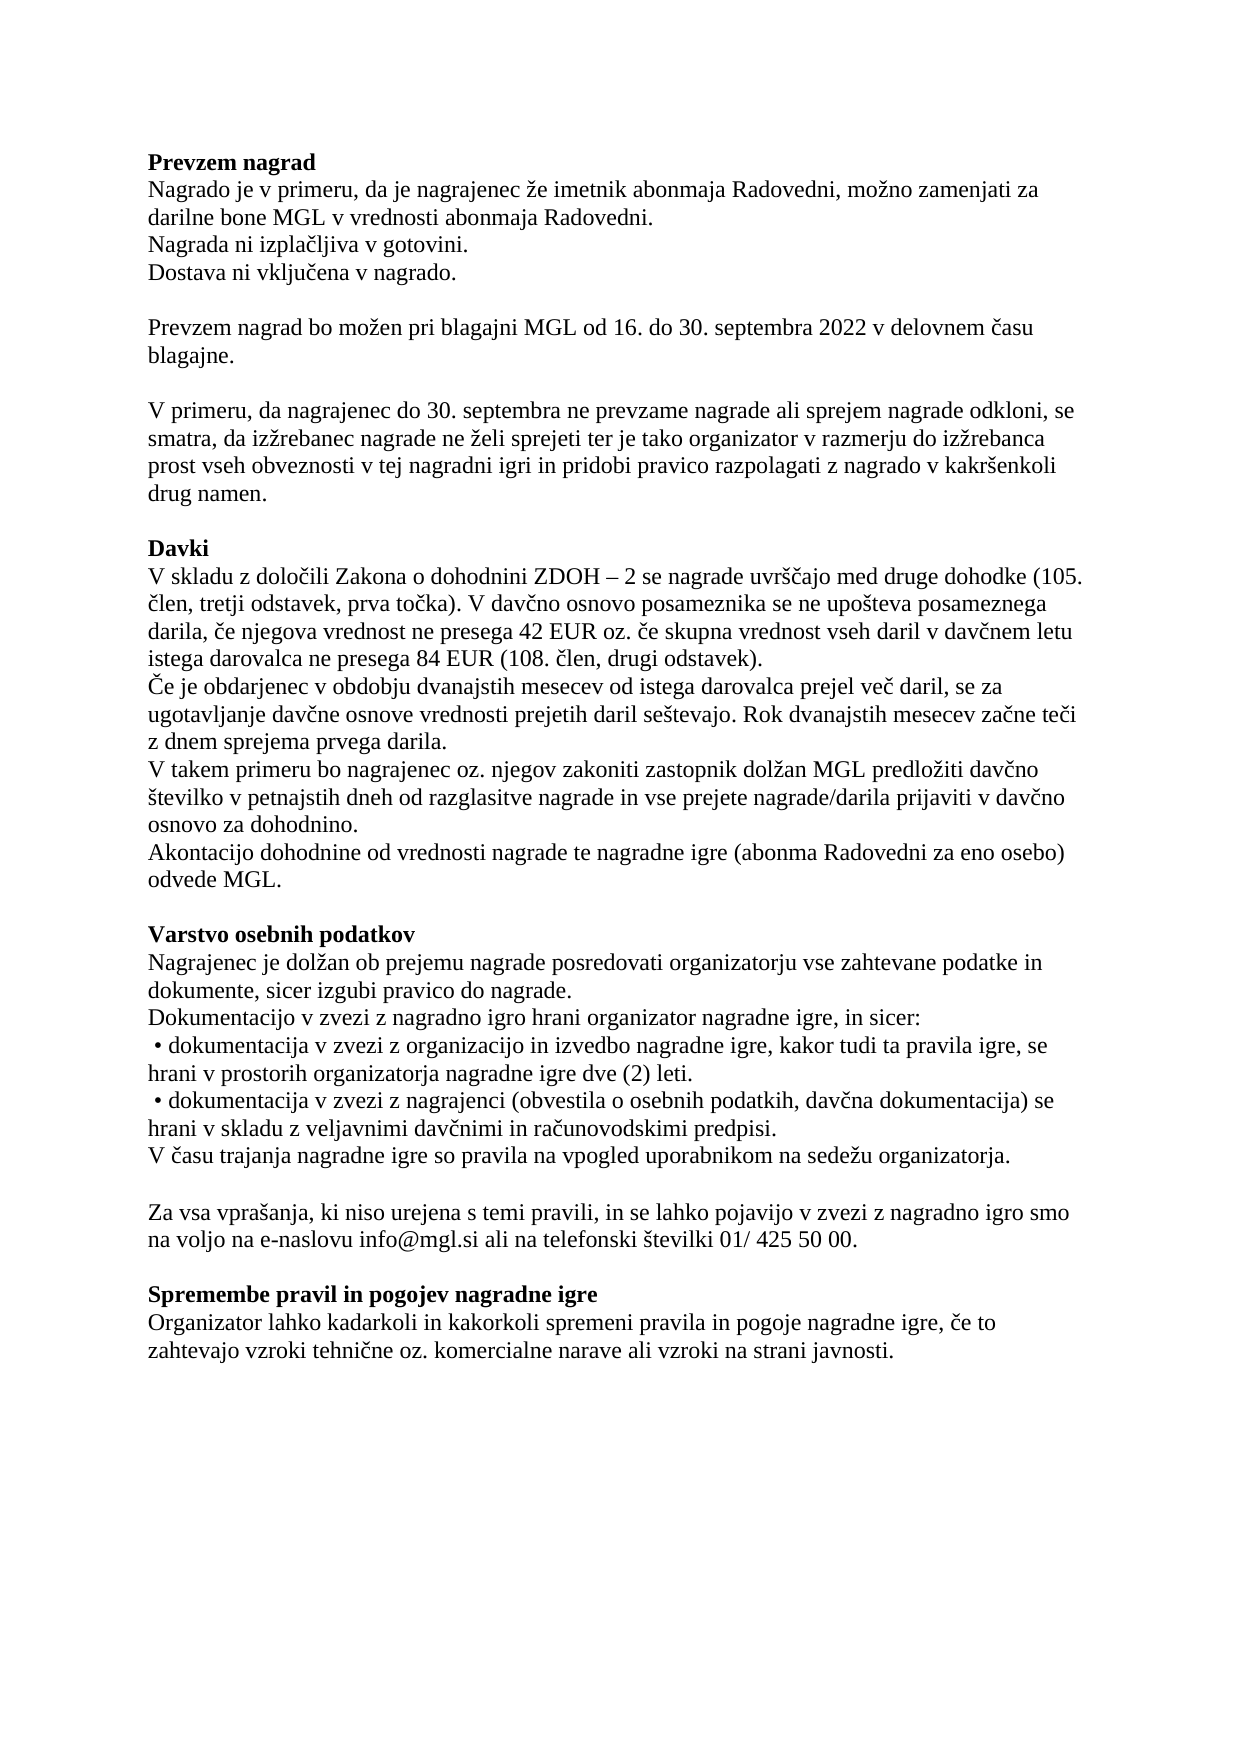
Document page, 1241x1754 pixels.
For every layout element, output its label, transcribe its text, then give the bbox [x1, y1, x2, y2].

text Spremembe pravil in pogojev nagradne igre [148, 1281, 1093, 1308]
text Če je obdarjenec v obdobju dvanajstih mesecev od istega darovalca prejel več daril, se za ugotavljanje davčne osnove vrednosti prejetih daril seštevajo. Rok dvanajstih mesecev začne teči z dnem sprejema prvega darila. [148, 672, 1093, 755]
text V času trajanja nagradne igre so pravila na vpogled uporabnikom na sedežu organizatorja. [148, 1141, 1093, 1169]
text Prevzem nagrad [148, 148, 1093, 175]
text Nagrada ni izplačljiva v gotovini. [148, 230, 1093, 258]
text Nagrado je v primeru, da je nagrajenec že imetnik abonmaja Radovedni, možno zamenjati za darilne bone MGL v vrednosti abonmaja Radovedni. [148, 175, 1093, 230]
text V takem primeru bo nagrajenec oz. njegov zakoniti zastopnik dolžan MGL predložiti davčno številko v petnajstih dneh od razglasitve nagrade in vse prejete nagrade/darila prijaviti v davčno osnovo za dohodnino. [148, 755, 1093, 838]
text Prevzem nagrad bo možen pri blagajni MGL od 16. do 30. septembra 2022 v delovnem času blagajne. [148, 313, 1093, 368]
text • dokumentacija v zvezi z organizacijo in izvedbo nagradne igre, kakor tudi ta pravila igre, se hrani v prostorih organizatorja nagradne igre dve (2) leti. [148, 1031, 1093, 1086]
text Dokumentacijo v zvezi z nagradno igro hrani organizator nagradne igre, in sicer: [148, 1003, 1093, 1031]
text Akontacijo dohodnine od vrednosti nagrade te nagradne igre (abonma Radovedni za eno osebo) odvede MGL. [148, 838, 1093, 893]
text V skladu z določili Zakona o dohodnini ZDOH – 2 se nagrade uvrščajo med druge dohodke (105. člen, tretji odstavek, prva točka). V davčno osnovo posameznika se ne upošteva posameznega darila, če njegova vrednost ne presega 42 EUR oz. če skupna vrednost vseh daril v davčnem letu istega darovalca ne presega 84 EUR (108. člen, drugi odstavek). [148, 562, 1093, 672]
text Nagrajenec je dolžan ob prejemu nagrade posredovati organizatorju vse zahtevane podatke in dokumente, sicer izgubi pravico do nagrade. [148, 948, 1093, 1003]
text • dokumentacija v zvezi z nagrajenci (obvestila o osebnih podatkih, davčna dokumentacija) se hrani v skladu z veljavnimi davčnimi in računovodskimi predpisi. [148, 1086, 1093, 1141]
text Davki [148, 534, 1093, 562]
text V primeru, da nagrajenec do 30. septembra ne prevzame nagrade ali sprejem nagrade odkloni, se smatra, da izžrebanec nagrade ne želi sprejeti ter je tako organizator v razmerju do izžrebanca prost vseh obveznosti v tej nagradni igri in pridobi pravico razpolagati z nagrado v kakršenkoli drug namen. [148, 396, 1093, 506]
text Varstvo osebnih podatkov [148, 921, 1093, 948]
text Organizator lahko kadarkoli in kakorkoli spremeni pravila in pogoje nagradne igre, če to zahtevajo vzroki tehnične oz. komercialne narave ali vzroki na strani javnosti. [148, 1308, 1093, 1363]
text Dostava ni vključena v nagrado. [148, 258, 1093, 286]
text Za vsa vprašanja, ki niso urejena s temi pravili, in se lahko pojavijo v zvezi z nagradno igro smo na voljo na e-naslovu info@mgl.si ali na telefonski številki 01/ 425 50 00. [148, 1198, 1093, 1253]
